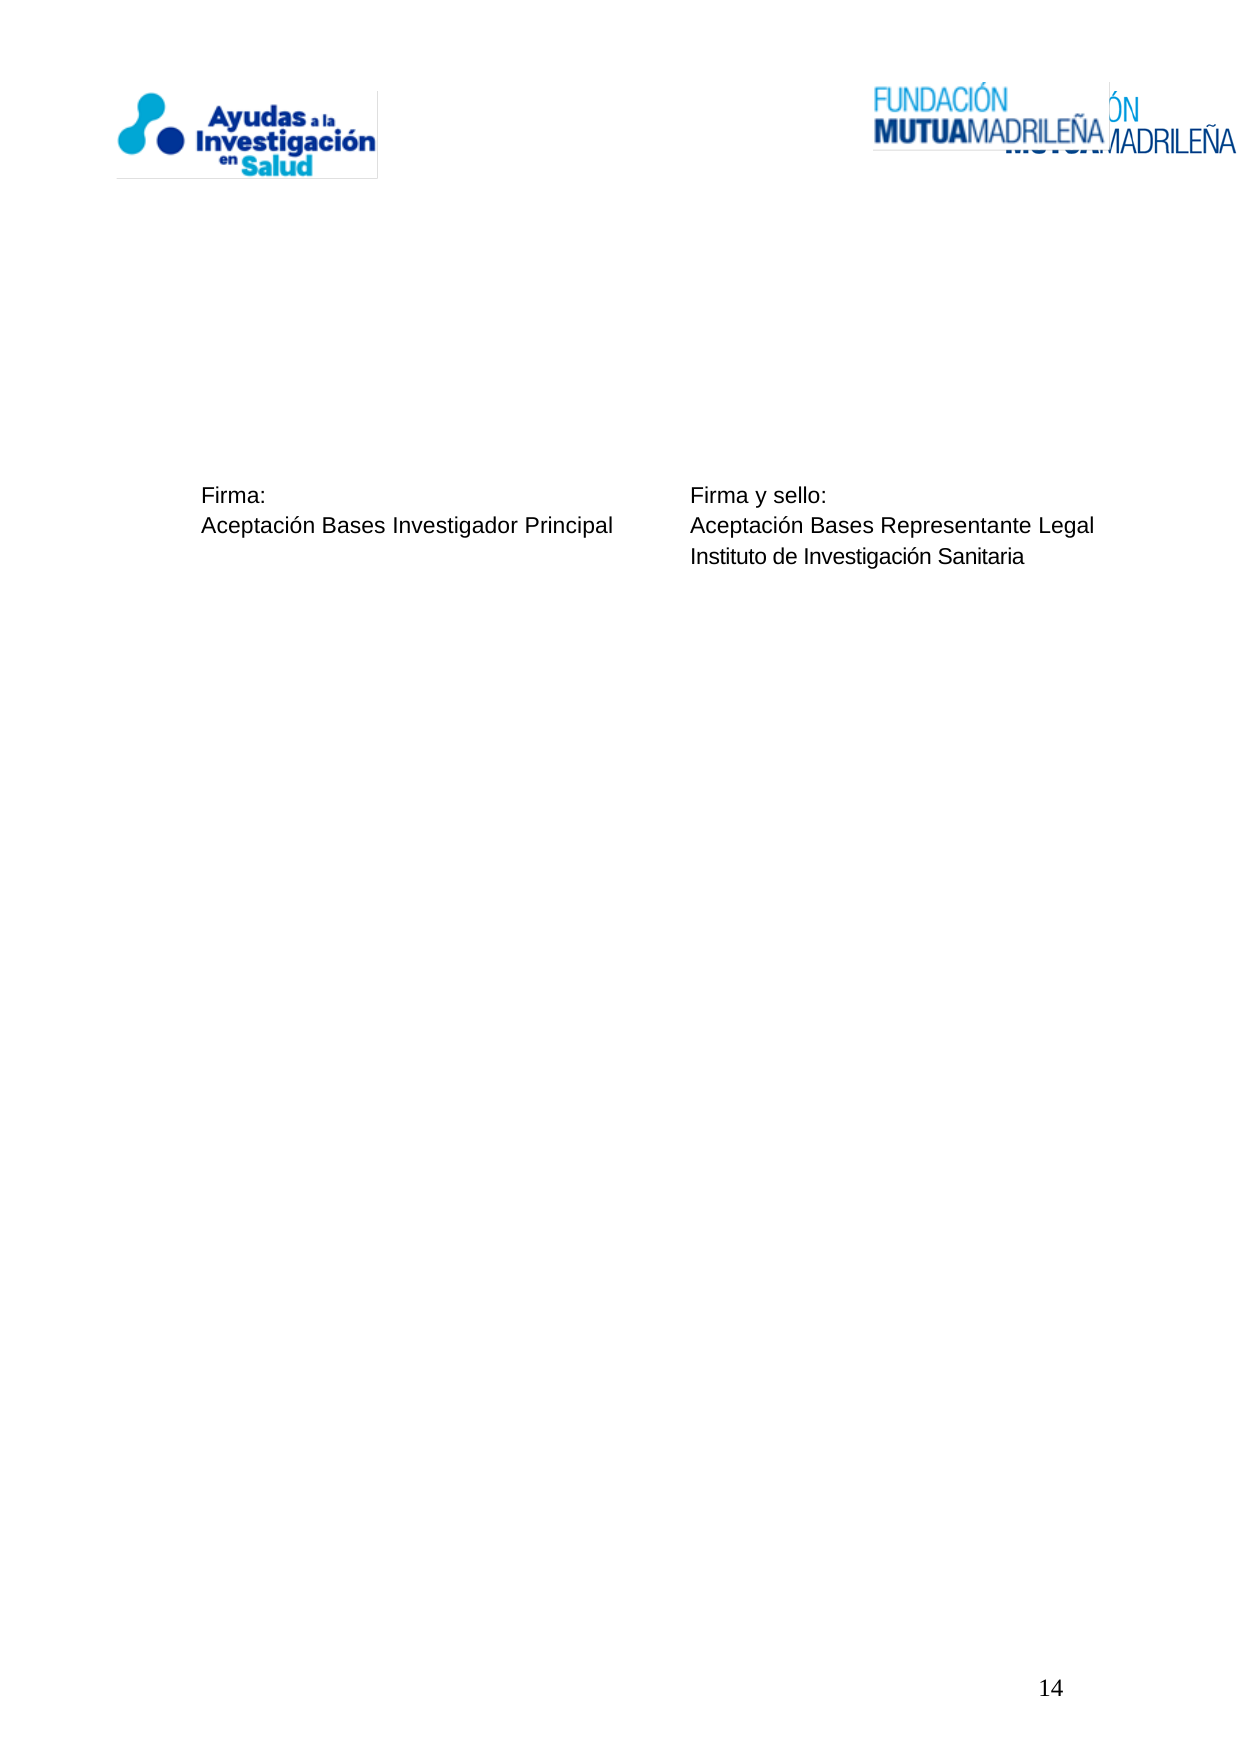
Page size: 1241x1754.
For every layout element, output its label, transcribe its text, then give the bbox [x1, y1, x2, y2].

table_header Firma: Aceptación Bases Investigador Principal [190, 482, 679, 573]
picture [873, 82, 1241, 160]
table_header Firma y sello: Aceptación Bases Representante Legal Instituto de Investigación Sanitaria [679, 482, 1136, 573]
picture [116, 91, 378, 180]
